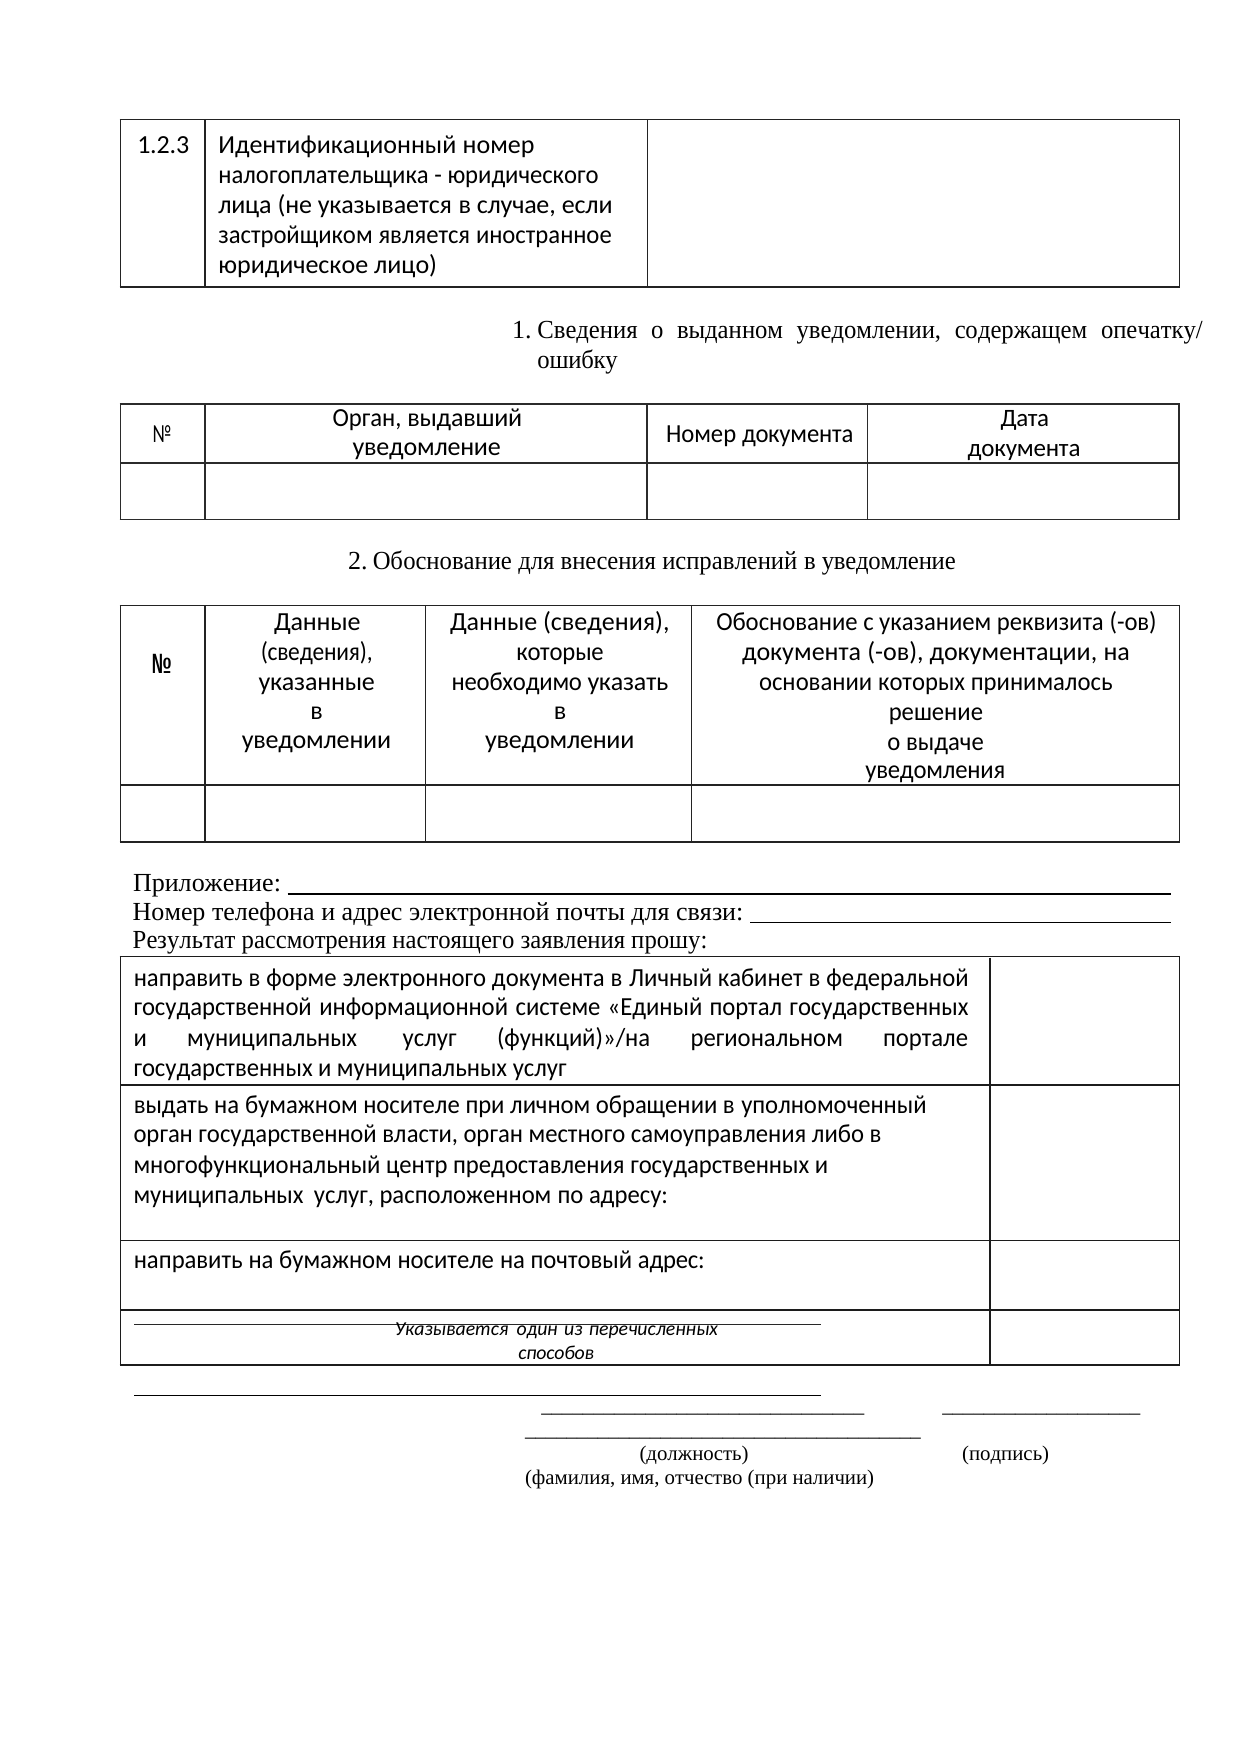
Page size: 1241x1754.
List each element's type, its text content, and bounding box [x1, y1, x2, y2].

table_cell [206, 786, 425, 841]
text Приложение: Номер телефона и адрес электронной почты для связи: Результат рассмотрения настоящего заявления прошу: [132, 869, 1172, 954]
table_header Номер документа [648, 405, 867, 462]
table_header № [121, 405, 204, 462]
table_cell направить на бумажном носителе на почтовый адрес: [121, 1241, 989, 1309]
table_cell [426, 786, 691, 841]
table_cell [648, 120, 1179, 286]
table_header направить в форме электронного документа в Личный кабинет в федеральной государственной информационной системе «Единый портал государственных и муниципальных услуг (функций)»/на региональном портале государственных и муниципальных услуг [121, 957, 990, 1084]
table_cell [121, 464, 204, 519]
table_header Данные (сведения), которые необходимо указать в уведомлении [426, 606, 691, 784]
table_cell [868, 464, 1178, 519]
table_cell [648, 464, 867, 519]
table_cell [692, 786, 1179, 841]
table_header Обоснование с указанием реквизита (-ов) документа (-ов), документации, на основании которых принималось решение о выдаче уведомления [692, 606, 1179, 784]
table_cell [991, 1241, 1179, 1309]
table_cell 1.2.3 [121, 120, 204, 286]
table_cell Идентификационный номер налогоплательщика - юридического лица (не указывается в случае, если застройщиком является иностранное юридическое лицо) [206, 120, 647, 286]
table_header Орган, выдавший уведомление [206, 405, 646, 462]
table_cell выдать на бумажном носителе при личном обращении в уполномоченный орган государственной власти, орган местного самоуправления либо в многофункциональный центр предоставления государственных и муниципальных услуг, расположенном по адресу: [121, 1086, 989, 1240]
table_header Дата документа [868, 405, 1178, 462]
table_cell [206, 464, 646, 519]
table_cell [991, 1086, 1179, 1240]
table_header [991, 957, 1179, 1084]
table_cell Указывается один из перечисленных способов [121, 1311, 989, 1364]
list Обоснование для внесения исправлений в уведомление [348, 545, 1203, 575]
table_cell [991, 1311, 1179, 1364]
table_cell [121, 786, 204, 841]
text _______________________________ ___________________ ______________________________________ [525, 1392, 1203, 1441]
text (должность) (подпись) (фамилия, имя, отчество (при наличии) [525, 1441, 1203, 1489]
list Сведения о выданном уведомлении, содержащем опечатку/ ошибку [512, 314, 1203, 374]
table_header № [121, 606, 204, 784]
table_header Данные (сведения), указанные в уведомлении [206, 606, 425, 784]
